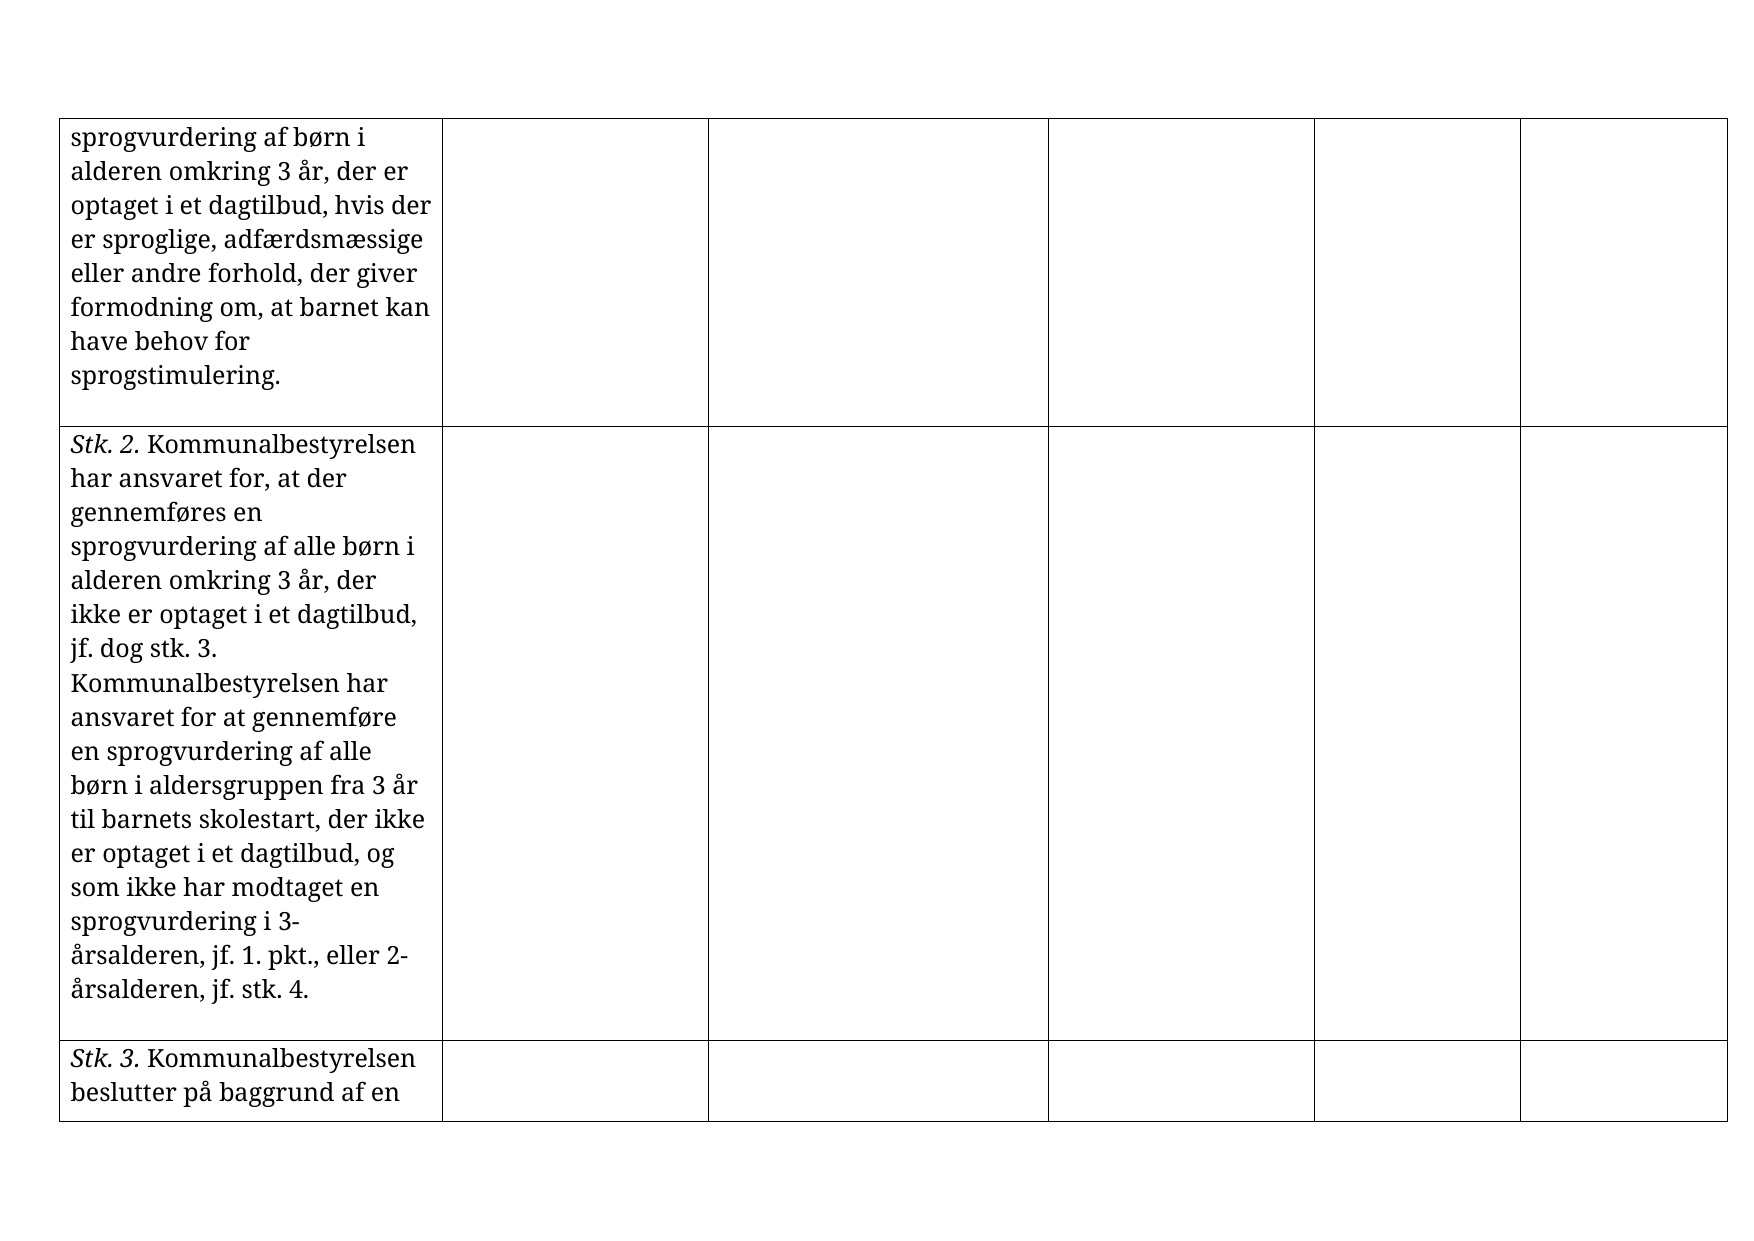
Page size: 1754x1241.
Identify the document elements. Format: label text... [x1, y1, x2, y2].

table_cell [60, 1041, 442, 1121]
table_cell [1521, 119, 1727, 426]
table_cell [1049, 119, 1314, 426]
table_cell [443, 119, 708, 426]
table_cell [709, 427, 1048, 1040]
table_cell [1315, 1041, 1520, 1121]
table_cell Stk. 2. Kommunalbestyrelsen har ansvaret for, at der gennemføres en sprogvurdering af alle børn i alderen omkring 3 år, der ikke er optaget i et dagtilbud, jf. dog stk. 3. Kommunalbestyrelsen har ansvaret for at gennemføre en sprogvurdering af alle børn i aldersgruppen fra 3 år til barnets skolestart, der ikke er optaget i et dagtilbud, og som ikke har modtaget en sprogvurdering i 3-årsalderen, jf. 1. pkt., eller 2-årsalderen, jf. stk. 4. [60, 427, 442, 1040]
table_cell [443, 1041, 708, 1121]
table_cell [1049, 1041, 1314, 1121]
table_cell [709, 1041, 1048, 1121]
table_cell [443, 427, 708, 1040]
table_cell [1315, 427, 1520, 1040]
table_cell [1521, 427, 1727, 1040]
table_cell [1521, 1041, 1727, 1121]
table_cell [1049, 427, 1314, 1040]
table_cell [709, 119, 1048, 426]
table_cell [1315, 119, 1520, 426]
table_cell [60, 119, 442, 426]
